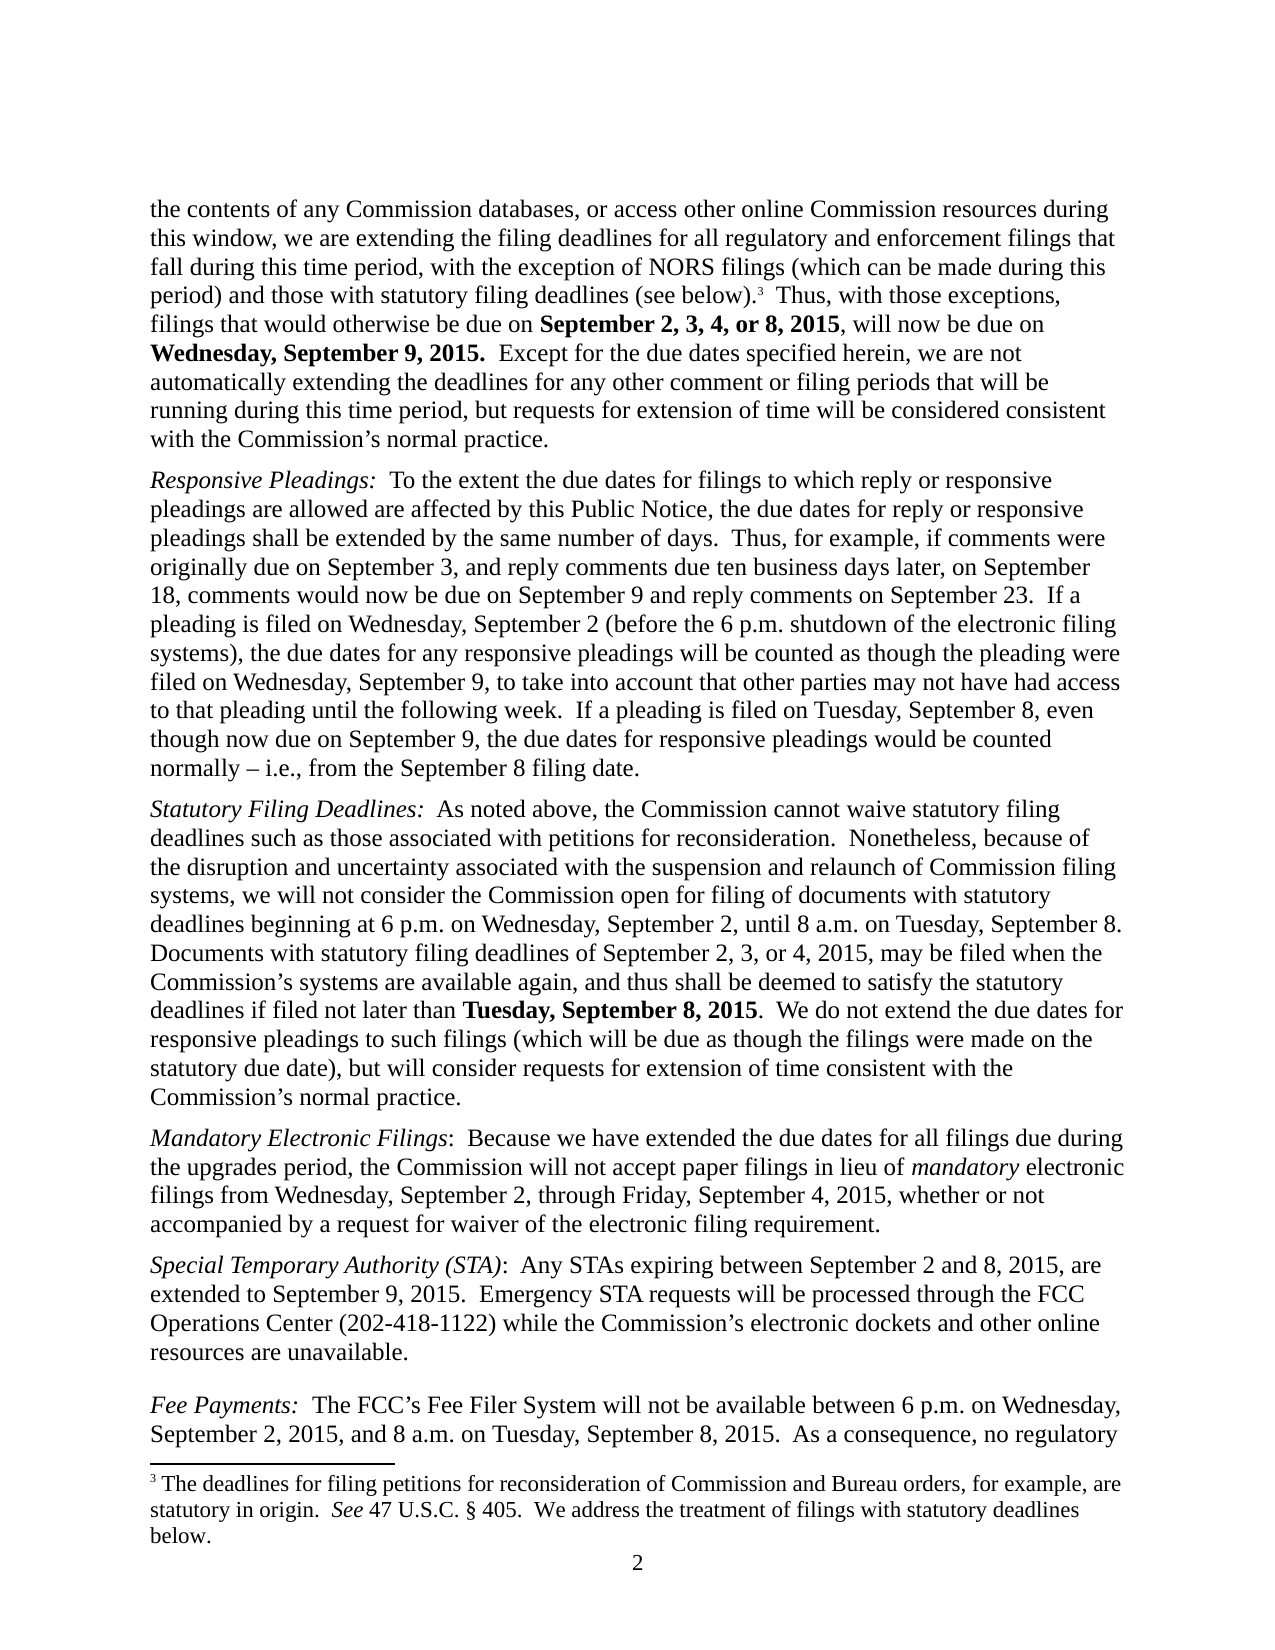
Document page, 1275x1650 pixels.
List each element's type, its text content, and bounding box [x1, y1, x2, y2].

text Extension of Filing Deadlines: Because parties will not be able to make electronic filings, view the contents of any Commission databases, or access other online Commission resources during this window, we are extending the filing deadlines for all regulatory and enforcement filings that fall during this time period, with the exception of NORS filings (which can be made during this period) and those with statutory filing deadlines (see below). Thus, with those exceptions, filings that would otherwise be due on September 2, 3, 4, or 8, 2015, will now be due on Wednesday, September 9, 2015. Except for the due dates specified herein, we are not automatically extending the deadlines for any other comment or filing periods that will be running during this time period, but requests for extension of time will be considered consistent with the Commission’s normal practice. [150, 194, 1125, 453]
text Special Temporary Authority (STA): Any STAs expiring between September 2 and 8, 2015, are extended to September 9, 2015. Emergency STA requests will be processed through the FCC Operations Center (202-418-1122) while the Commission’s electronic dockets and other online resources are unavailable. [150, 1250, 1125, 1365]
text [150, 1390, 1125, 1448]
text Statutory Filing Deadlines: As noted above, the Commission cannot waive statutory filing deadlines such as those associated with petitions for reconsideration. Nonetheless, because of the disruption and uncertainty associated with the suspension and relaunch of Commission filing systems, we will not consider the Commission open for filing of documents with statutory deadlines beginning at 6 p.m. on Wednesday, September 2, until 8 a.m. on Tuesday, September 8. Documents with statutory filing deadlines of September 2, 3, or 4, 2015, may be filed when the Commission’s systems are available again, and thus shall be deemed to satisfy the statutory deadlines if filed not later than Tuesday, September 8, 2015. We do not extend the due dates for responsive pleadings to such filings (which will be due as though the filings were made on the statutory due date), but will consider requests for extension of time consistent with the Commission’s normal practice. [150, 794, 1125, 1110]
text Mandatory Electronic Filings: Because we have extended the due dates for all filings due during the upgrades period, the Commission will not accept paper filings in lieu of mandatory electronic filings from Wednesday, September 2, through Friday, September 4, 2015, whether or not accompanied by a request for waiver of the electronic filing requirement. [150, 1123, 1125, 1238]
text Responsive Pleadings: To the extent the due dates for filings to which reply or responsive pleadings are allowed are affected by this Public Notice, the due dates for reply or responsive pleadings shall be extended by the same number of days. Thus, for example, if comments were originally due on September 3, and reply comments due ten business days later, on September 18, comments would now be due on September 9 and reply comments on September 23. If a pleading is filed on Wednesday, September 2 (before the 6 p.m. shutdown of the electronic filing systems), the due dates for any responsive pleadings will be counted as though the pleading were filed on Wednesday, September 9, to take into account that other parties may not have had access to that pleading until the following week. If a pleading is filed on Tuesday, September 8, even though now due on September 9, the due dates for responsive pleadings would be counted normally – i.e., from the September 8 filing date. [150, 465, 1125, 782]
